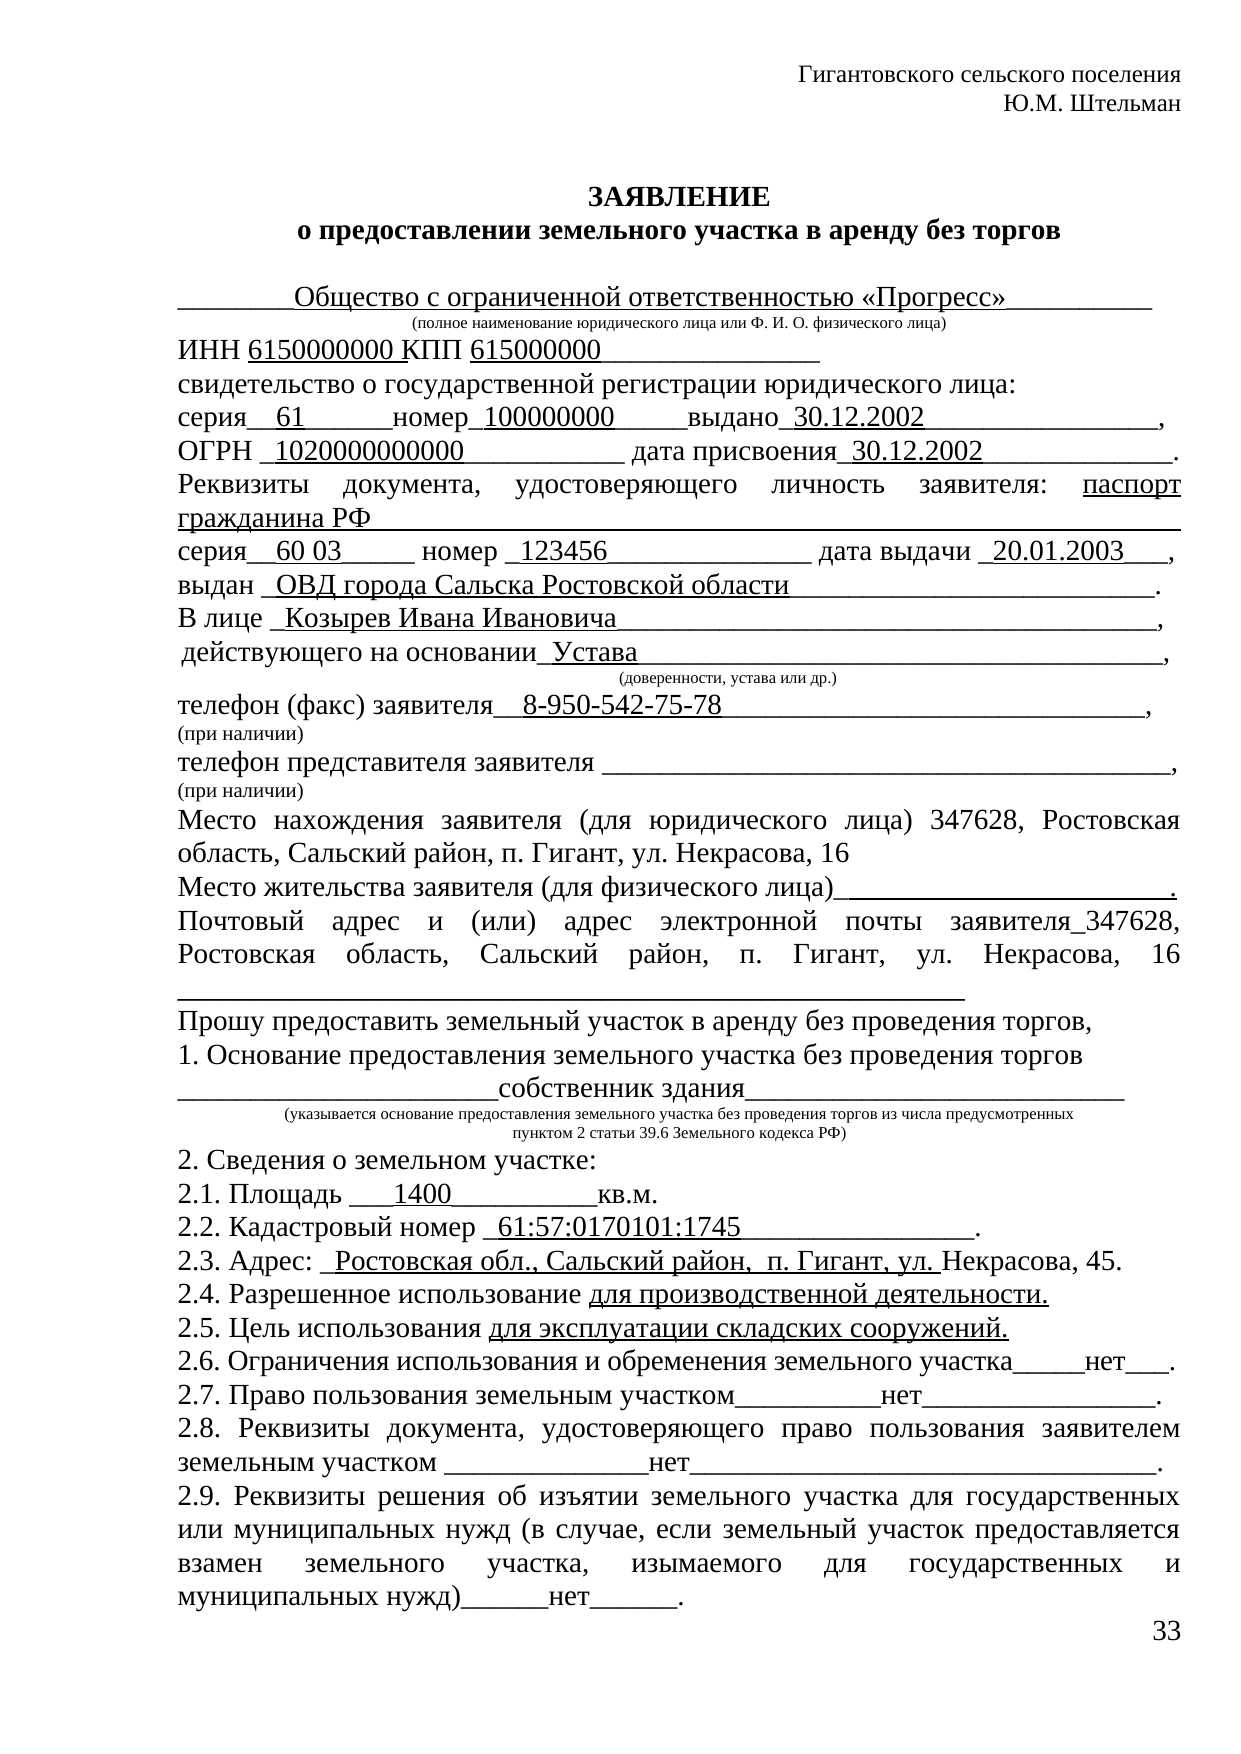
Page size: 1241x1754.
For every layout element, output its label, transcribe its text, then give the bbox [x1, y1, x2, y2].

text ЗАЯВЛЕНИЕ [177, 179, 1181, 212]
text телефон (факс) заявителя__8-950-542-75-78_____________________________, [177, 687, 1181, 720]
text Почтовый адрес и (или) адрес электронной почты заявителя_347628, Ростовская область, Сальский район, п. Гигант, ул. Некрасова, 16 ______________________________________________________ [177, 903, 1181, 1003]
text 2.7. Право пользования земельным участком__________нет________________. [177, 1377, 1181, 1411]
text 1. Основание предоставления земельного участка без проведения торгов [177, 1037, 1181, 1070]
text 2.3. Адрес: _Ростовская обл., Сальский район, п. Гигант, ул. Некрасова, 45. [177, 1243, 1181, 1276]
text Место жительства заявителя (для физического лица)_______________________. [177, 869, 1181, 903]
text телефон представителя заявителя _______________________________________, [177, 744, 1181, 778]
text Прошу предоставить земельный участок в аренду без проведения торгов, [177, 1003, 1181, 1037]
text В лице _Козырев Ивана Ивановича_____________________________________, [177, 601, 1181, 634]
text (при наличии) [177, 720, 1181, 744]
text 2.4. Разрешенное использование для производственной деятельности. [177, 1276, 1181, 1310]
text 2.2. Кадастровый номер _61:57:0170101:1745________________. [177, 1209, 1181, 1243]
text серия__60 03_____ номер _123456______________ дата выдачи _20.01.2003___, [177, 533, 1181, 567]
text ИНН 6150000000⁭⁭⁭⁭⁭⁭⁭⁭⁭⁭⁭ КПП 615000000_______________ [177, 332, 1181, 366]
text о предоставлении земельного участка в аренду без торгов [177, 212, 1181, 246]
text 2. Сведения о земельном участке: [177, 1142, 1181, 1176]
text 2.1. Площадь ___1400__________кв.м. [177, 1176, 1181, 1209]
text 2.5. Цель использования для эксплуатации складских сооружений. [177, 1310, 1181, 1343]
text ________Общество с ограниченной ответственностью «Прогресс»__________ [177, 279, 1181, 313]
text Ю.М. Штельман [177, 88, 1181, 117]
text (указывается основание предоставления земельного участка без проведения торгов из числа предусмотренных [177, 1104, 1181, 1123]
text действующего на основании_Устава____________________________________, [177, 634, 1181, 668]
text выдан _ОВД города Сальска Ростовской области_________________________. [177, 567, 1181, 601]
text пунктом 2 статьи 39.6 Земельного кодекса РФ) [177, 1123, 1181, 1142]
text ______________________собственник здания__________________________ [177, 1070, 1181, 1104]
text 2.6. Ограничения использования и обременения земельного участка_____нет___. [177, 1343, 1181, 1377]
text 2.9. Реквизиты решения об изъятии земельного участка для государственных или муниципальных нужд (в случае, если земельный участок предоставляется взамен земельного участка, изымаемого для государственных и муниципальных нужд)______нет______. [177, 1478, 1181, 1612]
text Место нахождения заявителя (для юридического лица) 347628, Ростовская область, Сальский район, п. Гигант, ул. Некрасова, 16 [177, 802, 1181, 869]
text ОГРН _1020000000000___________ дата присвоения_30.12.2002_____________. [177, 433, 1181, 466]
text свидетельство о государственной регистрации юридического лица: [177, 366, 1181, 399]
text 2.8. Реквизиты документа, удостоверяющего право пользования заявителем земельным участком ______________нет________________________________. [177, 1411, 1181, 1478]
text Реквизиты документа, удостоверяющего личность заявителя: паспорт гражданина РФ_______________________________________________________ [177, 466, 1181, 529]
text (доверенности, устава или др.) [177, 668, 1181, 687]
text (при наличии) [177, 778, 1181, 802]
text серия__61______номер_100000000_____выдано_30.12.2002________________, [177, 399, 1181, 433]
text Гигантовского сельского поселения [177, 59, 1181, 88]
text (полное наименование юридического лица или Ф. И. О. физического лица) [177, 313, 1181, 332]
